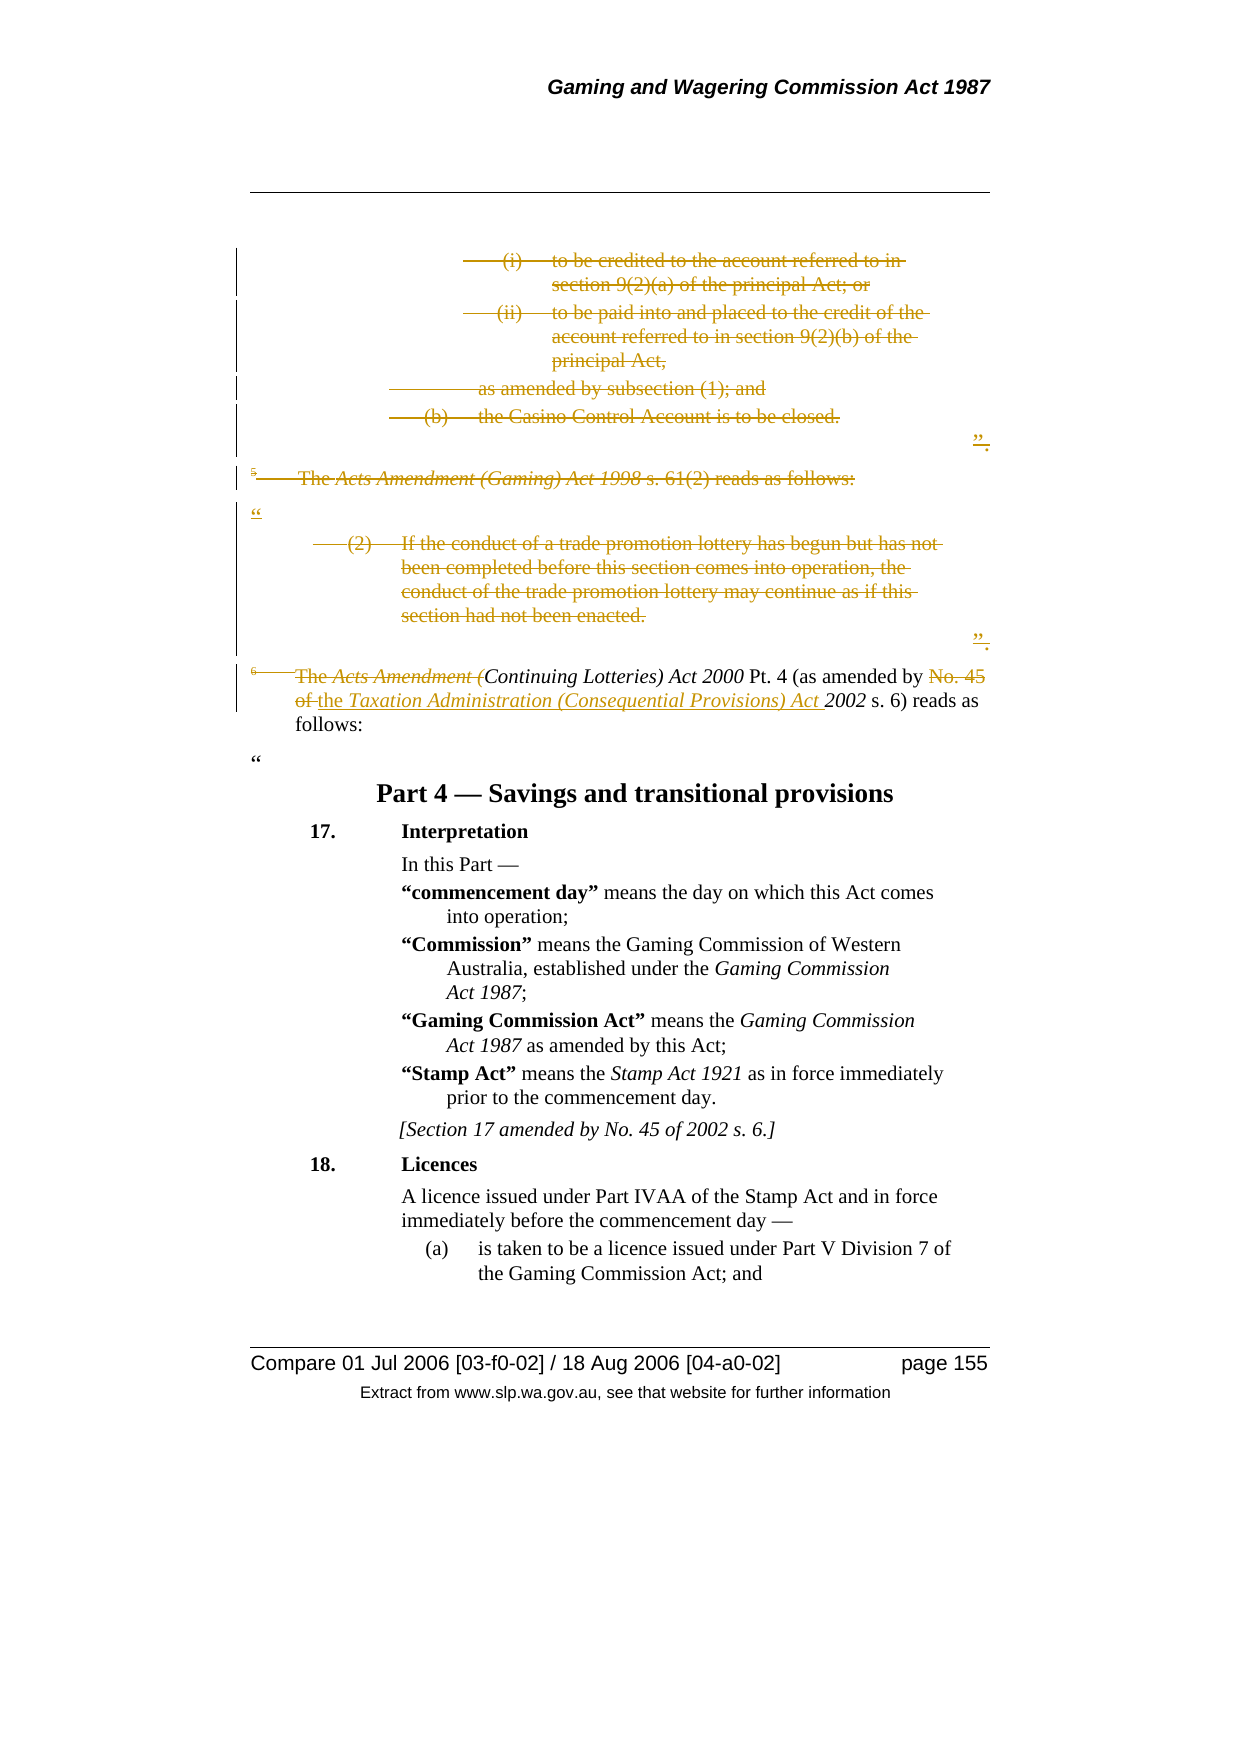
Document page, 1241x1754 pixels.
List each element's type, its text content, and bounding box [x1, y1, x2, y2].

text A licence issued under Part IVAA of the Stamp Act and in force immediately before the commencement day — [312, 1184, 960, 1232]
subtitle 17. Interpretation [309, 819, 960, 843]
subtitle Part 4 — Savings and transitional provisions [309, 778, 960, 809]
text “ [250, 749, 990, 778]
text “commencement day” means the day on which this Act comes into operation; [368, 880, 960, 928]
text In this Part — [312, 852, 960, 876]
text “Gaming Commission Act” means the Gaming Commission Act 1987 as amended by this Act; [368, 1008, 960, 1057]
text [Section 17 amended by No. 45 of 2002 s. 6.] [309, 1117, 960, 1141]
subtitle 18. Licences [309, 1152, 960, 1176]
text “Stamp Act” means the Stamp Act 1921 as in force immediately prior to the commencement day. [368, 1061, 960, 1109]
text Continuing Lotteries) Act 2000 Pt. 4 (as amended by 2002 s. 6) reads as follows: [250, 664, 990, 736]
text (a) is taken to be a licence issued under Part V Division 7 of the Gaming Commission Act; and [389, 1236, 960, 1284]
text “Commission” means the Gaming Commission of Western Australia, established under the Gaming Commission Act 1987; [368, 932, 960, 1004]
